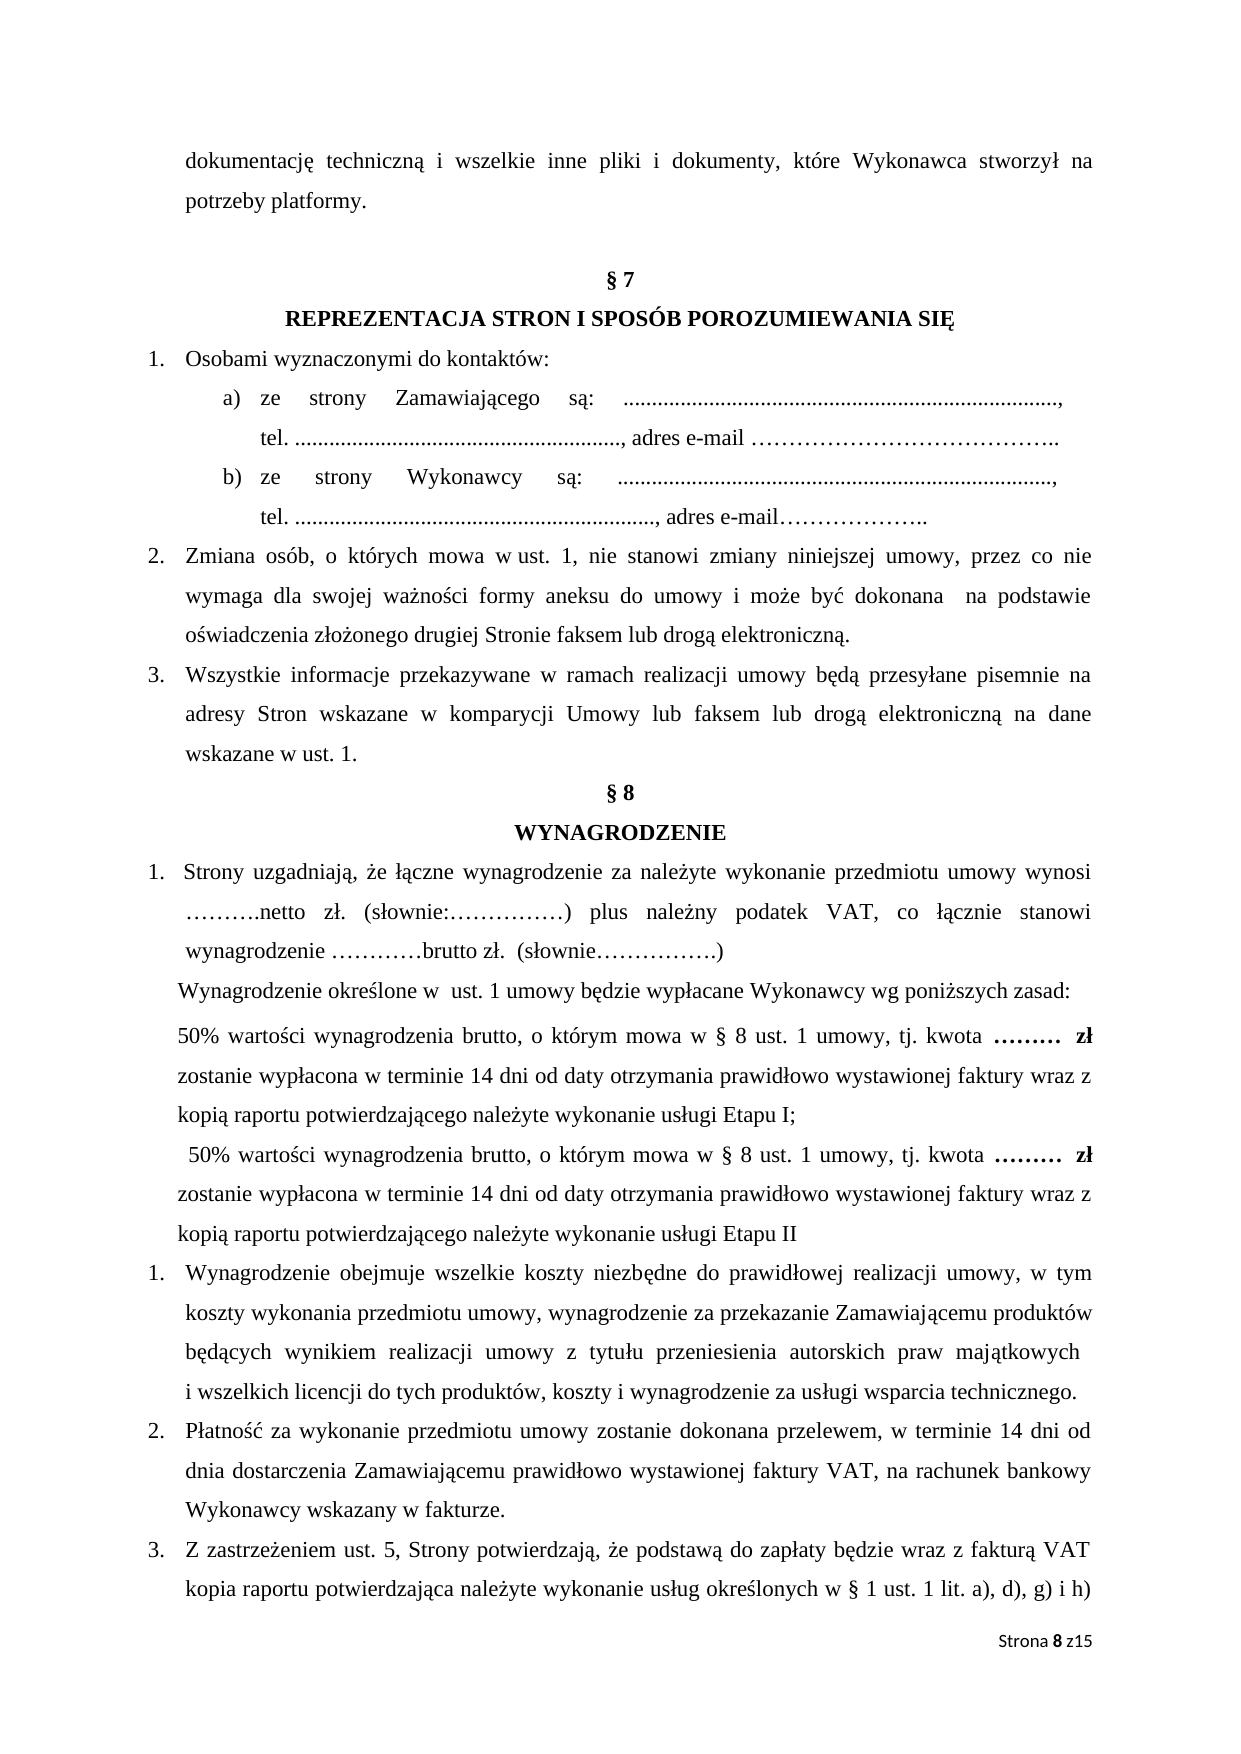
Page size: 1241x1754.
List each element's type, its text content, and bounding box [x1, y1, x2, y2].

list Zmiana osób, o których mowa w ust. 1, nie stanowi zmiany niniejszej umowy, przez co nie wymaga dla swojej ważności formy aneksu do umowy i może być dokonana na podstawie oświadczenia złożonego drugiej Stronie faksem lub drogą elektroniczną. [148, 542, 1093, 648]
text § 7 [148, 266, 1093, 292]
list Wynagrodzenie obejmuje wszelkie koszty niezbędne do prawidłowej realizacji umowy, w tym koszty wykonania przedmiotu umowy, wynagrodzenie za przekazanie Zamawiającemu produktów będących wynikiem realizacji umowy z tytułu przeniesienia autorskich praw majątkowych i wszelkich licencji do tych produktów, koszty i wynagrodzenie za usługi wsparcia technicznego. [148, 1259, 1093, 1404]
list Płatność za wykonanie przedmiotu umowy zostanie dokonana przelewem, w terminie 14 dni od dnia dostarczenia Zamawiającemu prawidłowo wystawionej faktury VAT, na rachunek bankowy Wykonawcy wskazany w fakturze. [148, 1417, 1093, 1522]
list Osobami wyznaczonymi do kontaktów: [148, 345, 1093, 371]
text REPREZENTACJA STRON I SPOSÓB POROZUMIEWANIA SIĘ [148, 306, 1093, 332]
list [148, 1536, 1093, 1601]
list 50% wartości wynagrodzenia brutto, o którym mowa w § 8 ust. 1 umowy, tj. kwota ……… zł zostanie wypłacona w terminie 14 dni od daty otrzymania prawidłowo wystawionej faktury wraz z kopią raportu potwierdzającego należyte wykonanie usługi Etapu I; [177, 1022, 1093, 1128]
list Wszystkie informacje przekazywane w ramach realizacji umowy będą przesyłane pisemnie na adresy Stron wskazane w komparycji Umowy lub faksem lub drogą elektroniczną na dane wskazane w ust. 1. [148, 661, 1093, 766]
list ze strony Wykonawcy są: ............................................................................, tel. ..............................................................., adres e-mail……………….. [223, 463, 1093, 529]
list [148, 148, 1093, 213]
list 1. Strony uzgadniają, że łączne wynagrodzenie za należyte wykonanie przedmiotu umowy wynosi ……….netto zł. (słownie:……………) plus należny podatek VAT, co łącznie stanowi wynagrodzenie …………brutto zł. (słownie…………….) [148, 858, 1093, 963]
list 50% wartości wynagrodzenia brutto, o którym mowa w § 8 ust. 1 umowy, tj. kwota ……… zł zostanie wypłacona w terminie 14 dni od daty otrzymania prawidłowo wystawionej faktury wraz z kopią raportu potwierdzającego należyte wykonanie usługi Etapu II [133, 1141, 1093, 1246]
list ze strony Zamawiającego są: ............................................................................, tel. ........................................................., adres e-mail ………………………………….. [223, 384, 1093, 450]
text WYNAGRODZENIE [148, 819, 1093, 845]
text § 8 [148, 779, 1093, 806]
text Wynagrodzenie określone w ust. 1 umowy będzie wypłacane Wykonawcy wg poniższych zasad: [177, 977, 1093, 1003]
